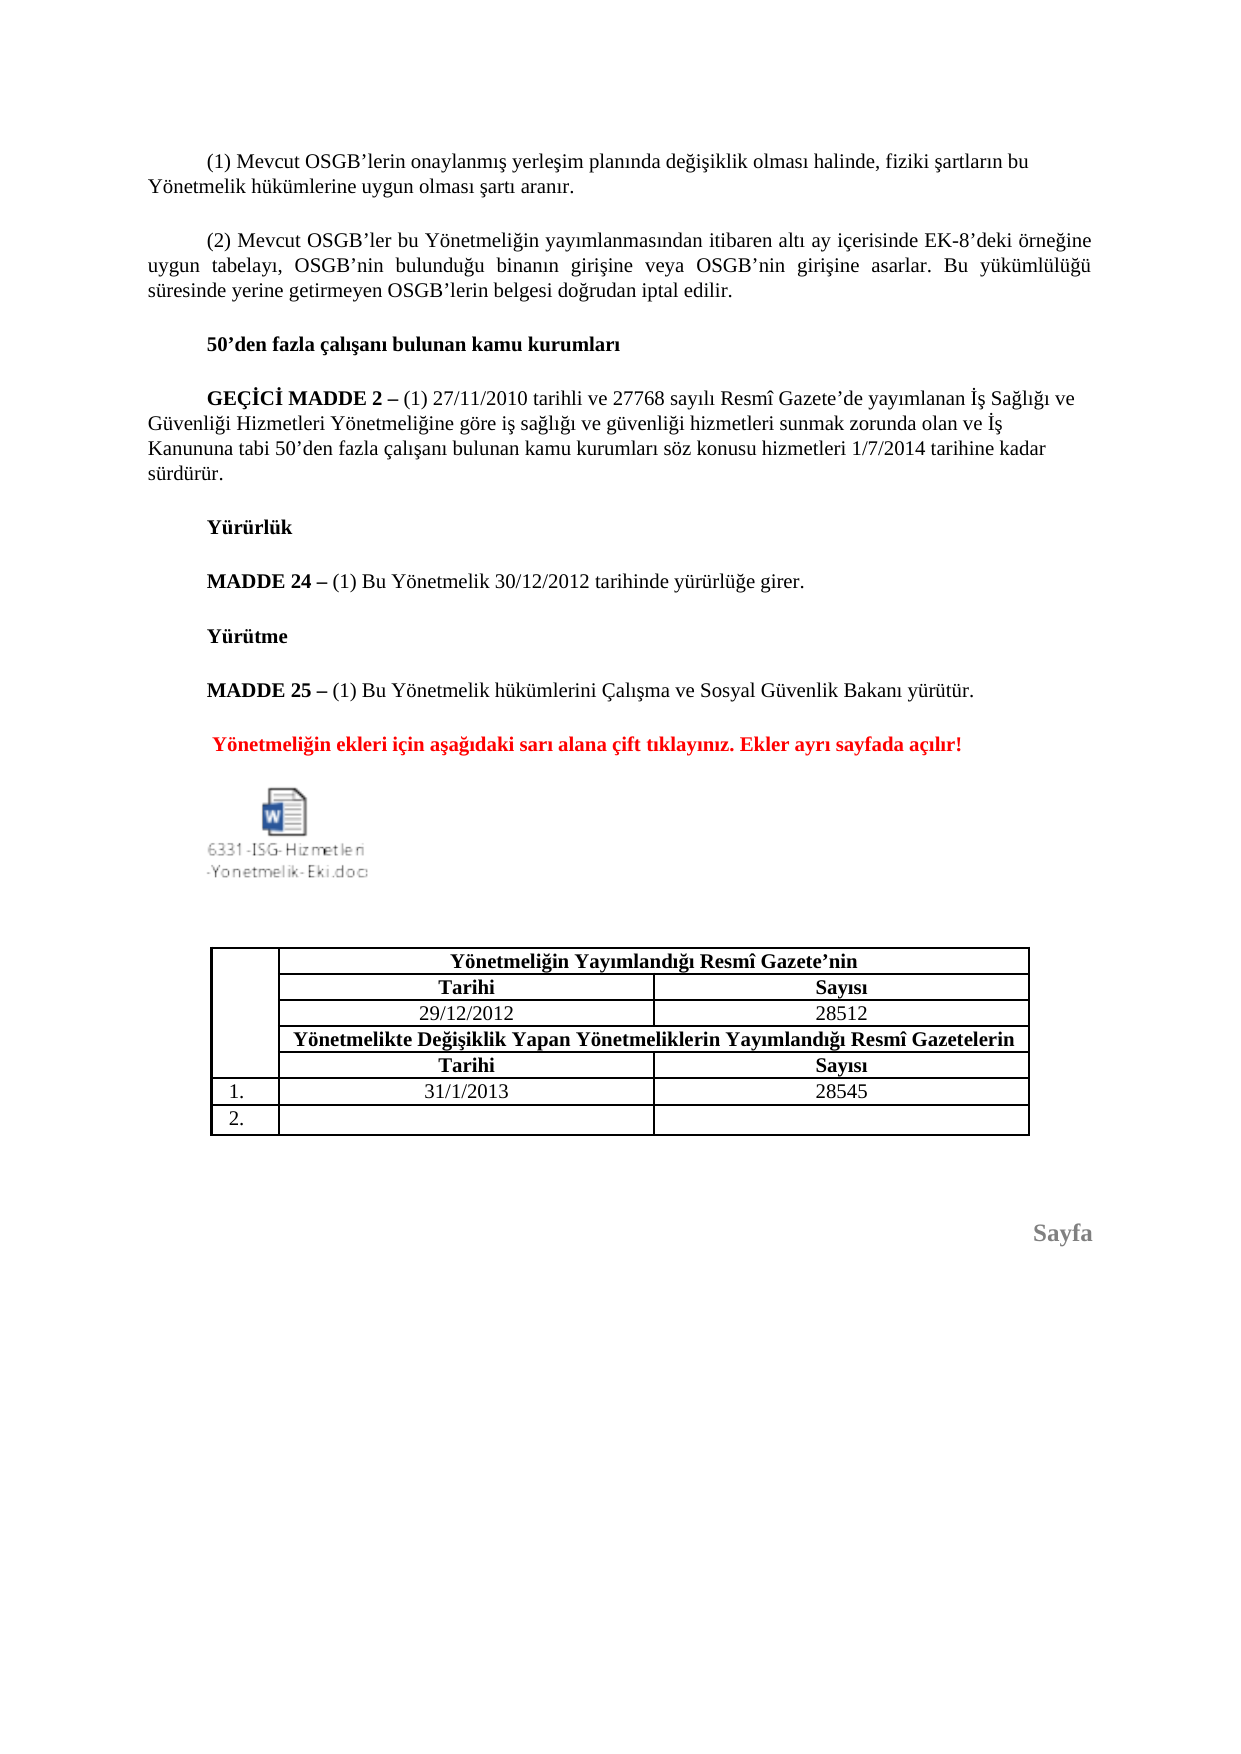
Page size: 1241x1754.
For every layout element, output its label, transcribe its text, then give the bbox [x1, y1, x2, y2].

table_cell 1. [213, 1079, 278, 1103]
table_cell Tarihi [280, 975, 653, 999]
text (2) Mevcut OSGB’ler bu Yönetmeliğin yayımlanmasından itibaren altı ay içerisinde EK-8’deki örneğine uygun tabelayı, OSGB’nin bulunduğu binanın girişine veya OSGB’nin girişine asarlar. Bu yükümlülüğü süresinde yerine getirmeyen OSGB’lerin belgesi doğrudan iptal edilir. [148, 227, 1093, 302]
table_cell 31/1/2013 [280, 1079, 653, 1103]
table_cell Tarihi [280, 1053, 653, 1077]
text MADDE 24 – (1) Bu Yönetmelik 30/12/2012 tarihinde yürürlüğe girer. [148, 568, 1093, 593]
table_cell 29/12/2012 [280, 1001, 653, 1025]
table_cell [655, 1106, 1028, 1133]
table_cell 2. [213, 1106, 278, 1133]
table_cell Sayısı [655, 1053, 1028, 1077]
text Sayfa [148, 1218, 1093, 1247]
table_cell 28545 [655, 1079, 1028, 1103]
text Yönetmeliğin ekleri için aşağıdaki sarı alana çift tıklayınız. Ekler ayrı sayfada açılır! [148, 731, 1093, 756]
text Yürütme [148, 623, 1093, 648]
text 50’den fazla çalışanı bulunan kamu kurumları [148, 331, 1093, 356]
table_header [213, 949, 278, 1077]
table_cell Yönetmelikte Değişiklik Yapan Yönetmeliklerin Yayımlandığı Resmî Gazetelerin [280, 1027, 1028, 1051]
table_cell 28512 [655, 1001, 1028, 1025]
text GEÇİCİ MADDE 2 – (1) 27/11/2010 tarihli ve 27768 sayılı Resmî Gazete’de yayımlanan İş Sağlığı ve Güvenliği Hizmetleri Yönetmeliğine göre iş sağlığı ve güvenliği hizmetleri sunmak zorunda olan ve İş Kanununa tabi 50’den fazla çalışanı bulunan kamu kurumları söz konusu hizmetleri 1/7/2014 tarihine kadar sürdürür. [148, 385, 1093, 485]
text MADDE 25 – (1) Bu Yönetmelik hükümlerini Çalışma ve Sosyal Güvenlik Bakanı yürütür. [148, 677, 1093, 702]
text Yürürlük [148, 514, 1093, 539]
table_cell [280, 1106, 653, 1133]
text (1) Mevcut OSGB’lerin onaylanmış yerleşim planında değişiklik olması halinde, fiziki şartların bu Yönetmelik hükümlerine uygun olması şartı aranır. [148, 148, 1093, 198]
table_header Yönetmeliğin Yayımlandığı Resmî Gazete’nin [280, 949, 1028, 973]
table_cell Sayısı [655, 975, 1028, 999]
